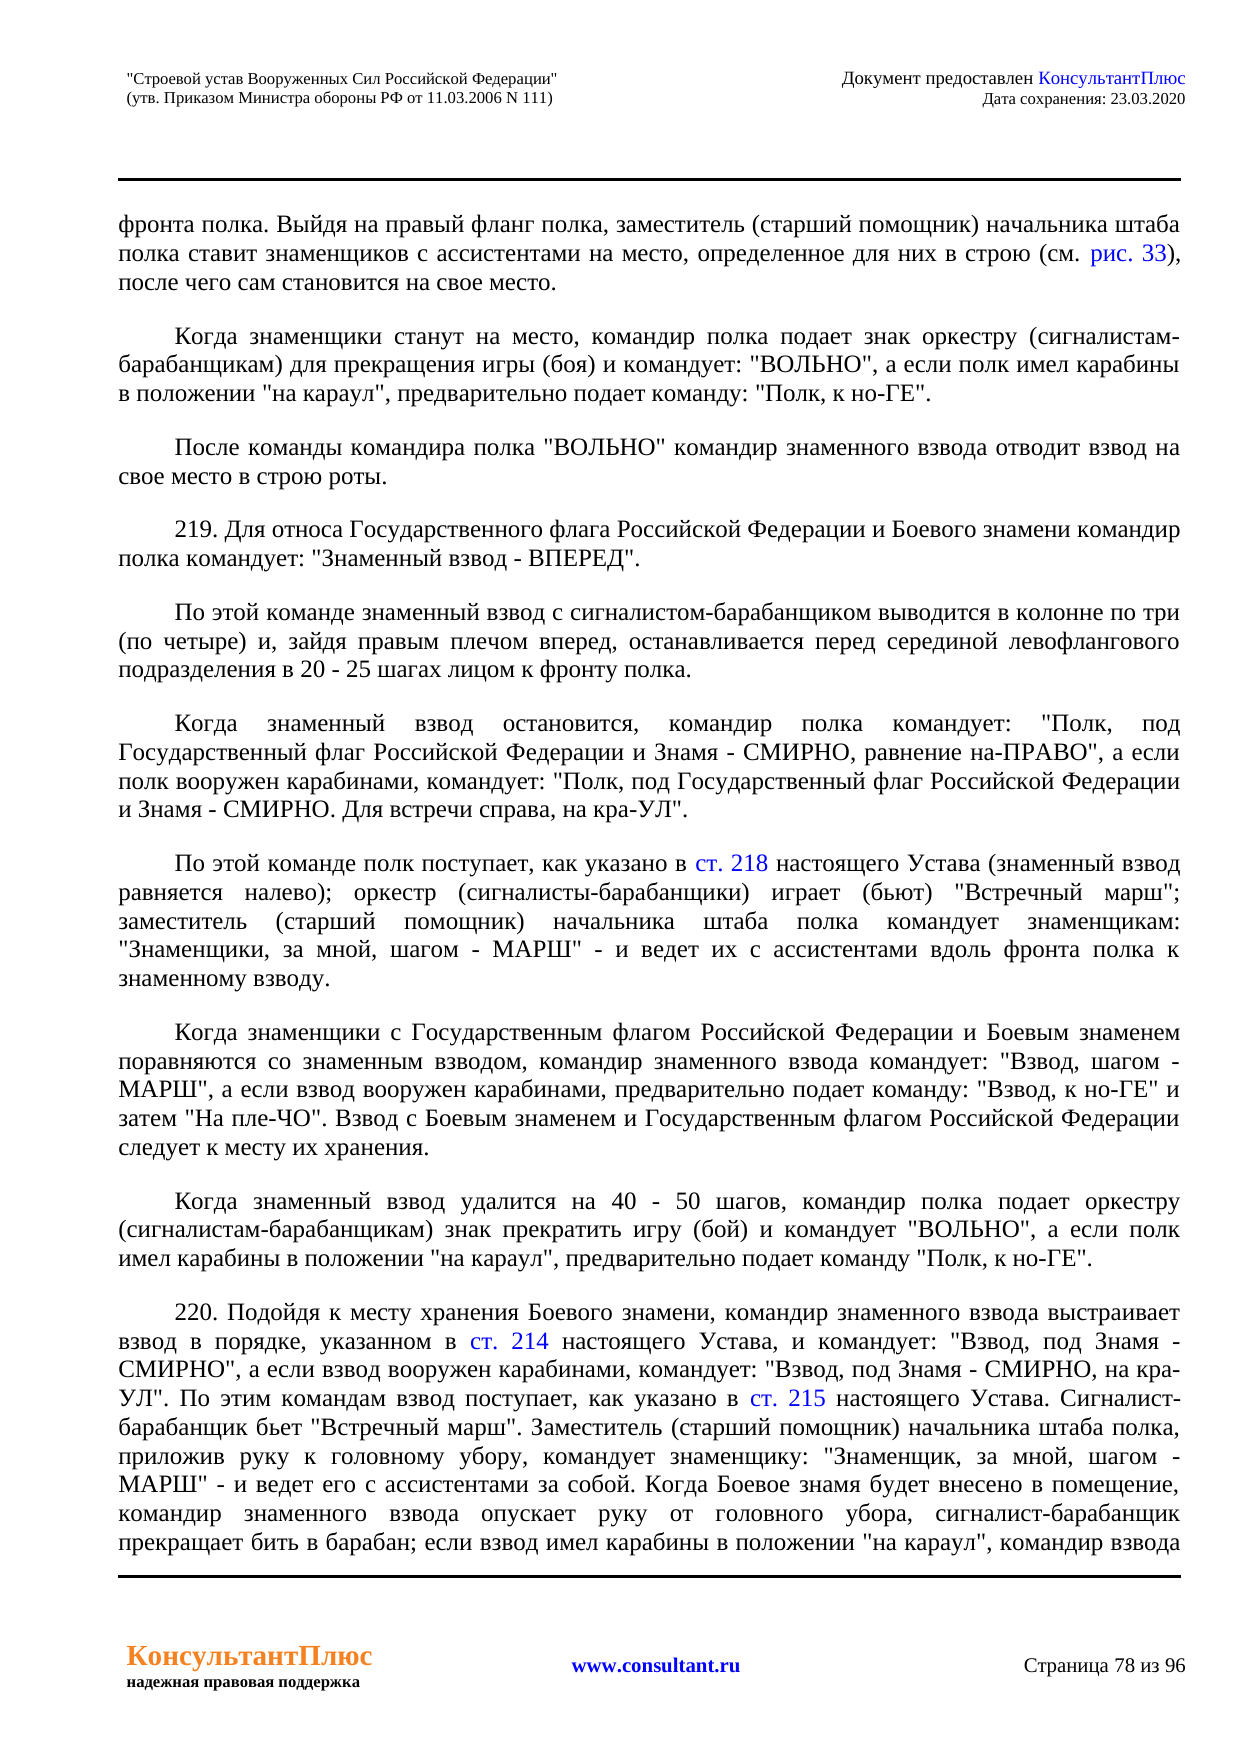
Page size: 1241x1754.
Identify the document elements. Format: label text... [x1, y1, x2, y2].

text Когда знаменный взвод удалится на 40 - 50 шагов, командир полка подает оркестру (сигналистам-барабанщикам) знак прекратить игру (бой) и командует "ВОЛЬНО", а если полк имел карабины в положении "на караул", предварительно подает команду "Полк, к но-ГЕ". [118, 1186, 1181, 1272]
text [118, 1297, 1181, 1556]
text После команды командира полка "ВОЛЬНО" командир знаменного взвода отводит взвод на свое место в строю роты. [118, 432, 1181, 489]
text Когда знаменщики с Государственным флагом Российской Федерации и Боевым знаменем поравняются со знаменным взводом, командир знаменного взвода командует: "Взвод, шагом - МАРШ", а если взвод вооружен карабинами, предварительно подает команду: "Взвод, к но-ГЕ" и затем "На пле-ЧО". Взвод с Боевым знаменем и Государственным флагом Российской Федерации следует к месту их хранения. [118, 1017, 1181, 1161]
text Когда знаменный взвод остановится, командир полка командует: "Полк, под Государственный флаг Российской Федерации и Знамя - СМИРНО, равнение на-ПРАВО", а если полк вооружен карабинами, командует: "Полк, под Государственный флаг Российской Федерации и Знамя - СМИРНО. Для встречи справа, на кра-УЛ". [118, 708, 1181, 823]
text По этой команде полк поступает, как указано в ст. 218 настоящего Устава (знаменный взвод равняется налево); оркестр (сигналисты-барабанщики) играет (бьют) "Встречный марш"; заместитель (старший помощник) начальника штаба полка командует знаменщикам: "Знаменщики, за мной, шагом - МАРШ" - и ведет их с ассистентами вдоль фронта полка к знаменному взводу. [118, 848, 1181, 992]
text 219. Для относа Государственного флага Российской Федерации и Боевого знамени командир полка командует: "Знаменный взвод - ВПЕРЕД". [118, 514, 1181, 572]
text По этой команде знаменный взвод с сигналистом-барабанщиком выводится в колонне по три (по четыре) и, зайдя правым плечом вперед, останавливается перед серединой левофлангового подразделения в 20 - 25 шагах лицом к фронту полка. [118, 597, 1181, 683]
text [118, 209, 1181, 296]
text Когда знаменщики станут на место, командир полка подает знак оркестру (сигналистам-барабанщикам) для прекращения игры (боя) и командует: "ВОЛЬНО", а если полк имел карабины в положении "на караул", предварительно подает команду: "Полк, к но-ГЕ". [118, 321, 1181, 407]
